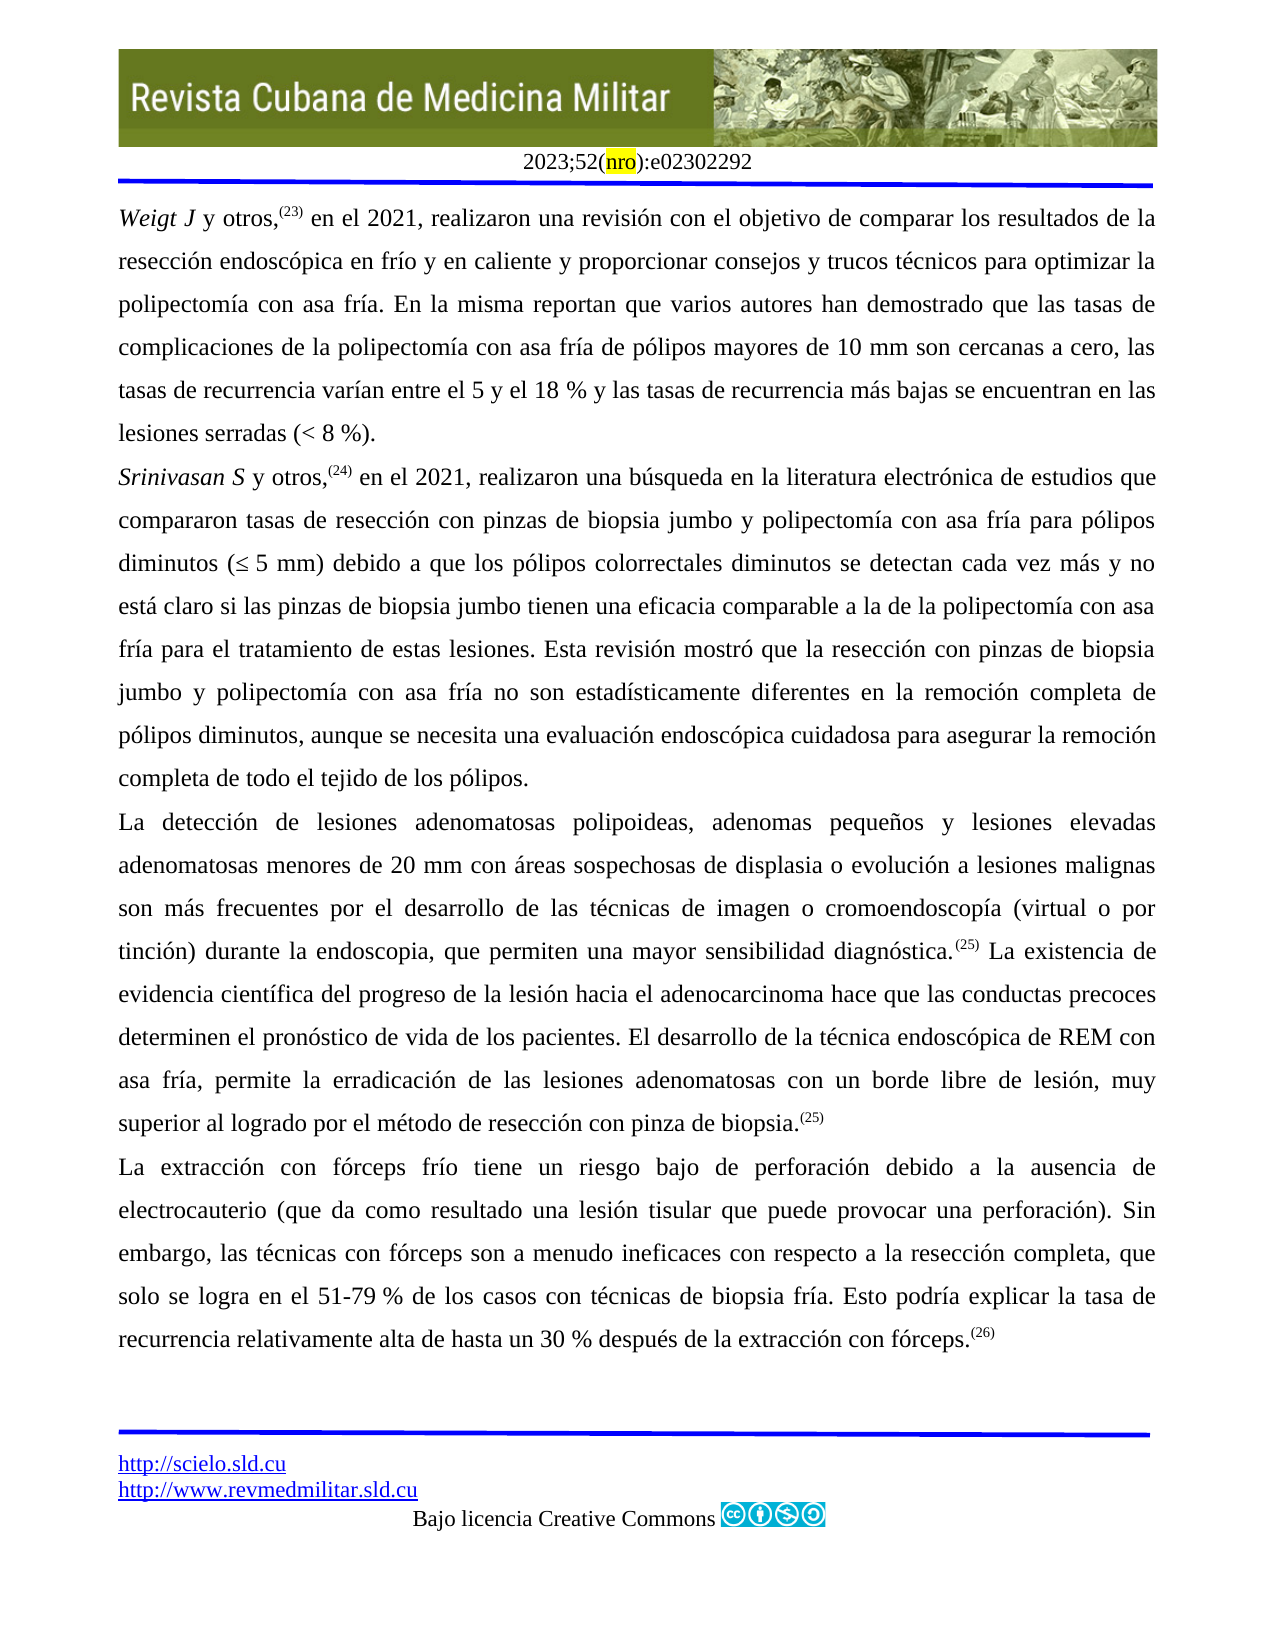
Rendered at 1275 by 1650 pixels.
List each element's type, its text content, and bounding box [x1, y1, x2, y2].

picture [720, 1502, 826, 1527]
picture [118, 49, 1158, 147]
text La extracción con fórceps frío tiene un riesgo bajo de perforación debido a la ausencia de electrocauterio (que da como resultado una lesión tisular que puede provocar una perforación). Sin embargo, las técnicas con fórceps son a menudo ineficaces con respecto a la resección completa, que solo se logra en el 51-79 % de los casos con técnicas de biopsia fría. Esto podría explicar la tasa de recurrencia relativamente alta de hasta un 30 % después de la extracción con fórceps.(26) [118, 1152, 1157, 1353]
text Weigt J y otros,(23) en el 2021, realizaron una revisión con el objetivo de comparar los resultados de la resección endoscópica en frío y en caliente y proporcionar consejos y trucos técnicos para optimizar la polipectomía con asa fría. En la misma reportan que varios autores han demostrado que las tasas de complicaciones de la polipectomía con asa fría de pólipos mayores de 10 mm son cercanas a cero, las tasas de recurrencia varían entre el 5 y el 18 % y las tasas de recurrencia más bajas se encuentran en las lesiones serradas (< 8 %). [118, 203, 1157, 447]
text Srinivasan S y otros,(24) en el 2021, realizaron una búsqueda en la literatura electrónica de estudios que compararon tasas de resección con pinzas de biopsia jumbo y polipectomía con asa fría para pólipos diminutos (≤ 5 mm) debido a que los pólipos colorrectales diminutos se detectan cada vez más y no está claro si las pinzas de biopsia jumbo tienen una eficacia comparable a la de la polipectomía con asa fría para el tratamiento de estas lesiones. Esta revisión mostró que la resección con pinzas de biopsia jumbo y polipectomía con asa fría no son estadísticamente diferentes en la remoción completa de pólipos diminutos, aunque se necesita una evaluación endoscópica cuidadosa para asegurar la remoción completa de todo el tejido de los pólipos. [118, 462, 1157, 792]
text La detección de lesiones adenomatosas polipoideas, adenomas pequeños y lesiones elevadas adenomatosas menores de 20 mm con áreas sospechosas de displasia o evolución a lesiones malignas son más frecuentes por el desarrollo de las técnicas de imagen o cromoendoscopía (virtual o por ción) durante la endoscopia, que permiten una mayor sensibilidad diagnóstica.(25) La existencia de evidencia científica del progreso de la lesión hacia el adenocarcinoma hace que las conductas precoces determinen el pronóstico de vida de los pacientes. El desarrollo de la técnica endoscópica de REM con asa fría, permite la erradicación de las lesiones adenomatosas con un borde libre de lesión, muy superior al logrado por el método de resección con pinza de biopsia.(25) [118, 807, 1157, 1137]
